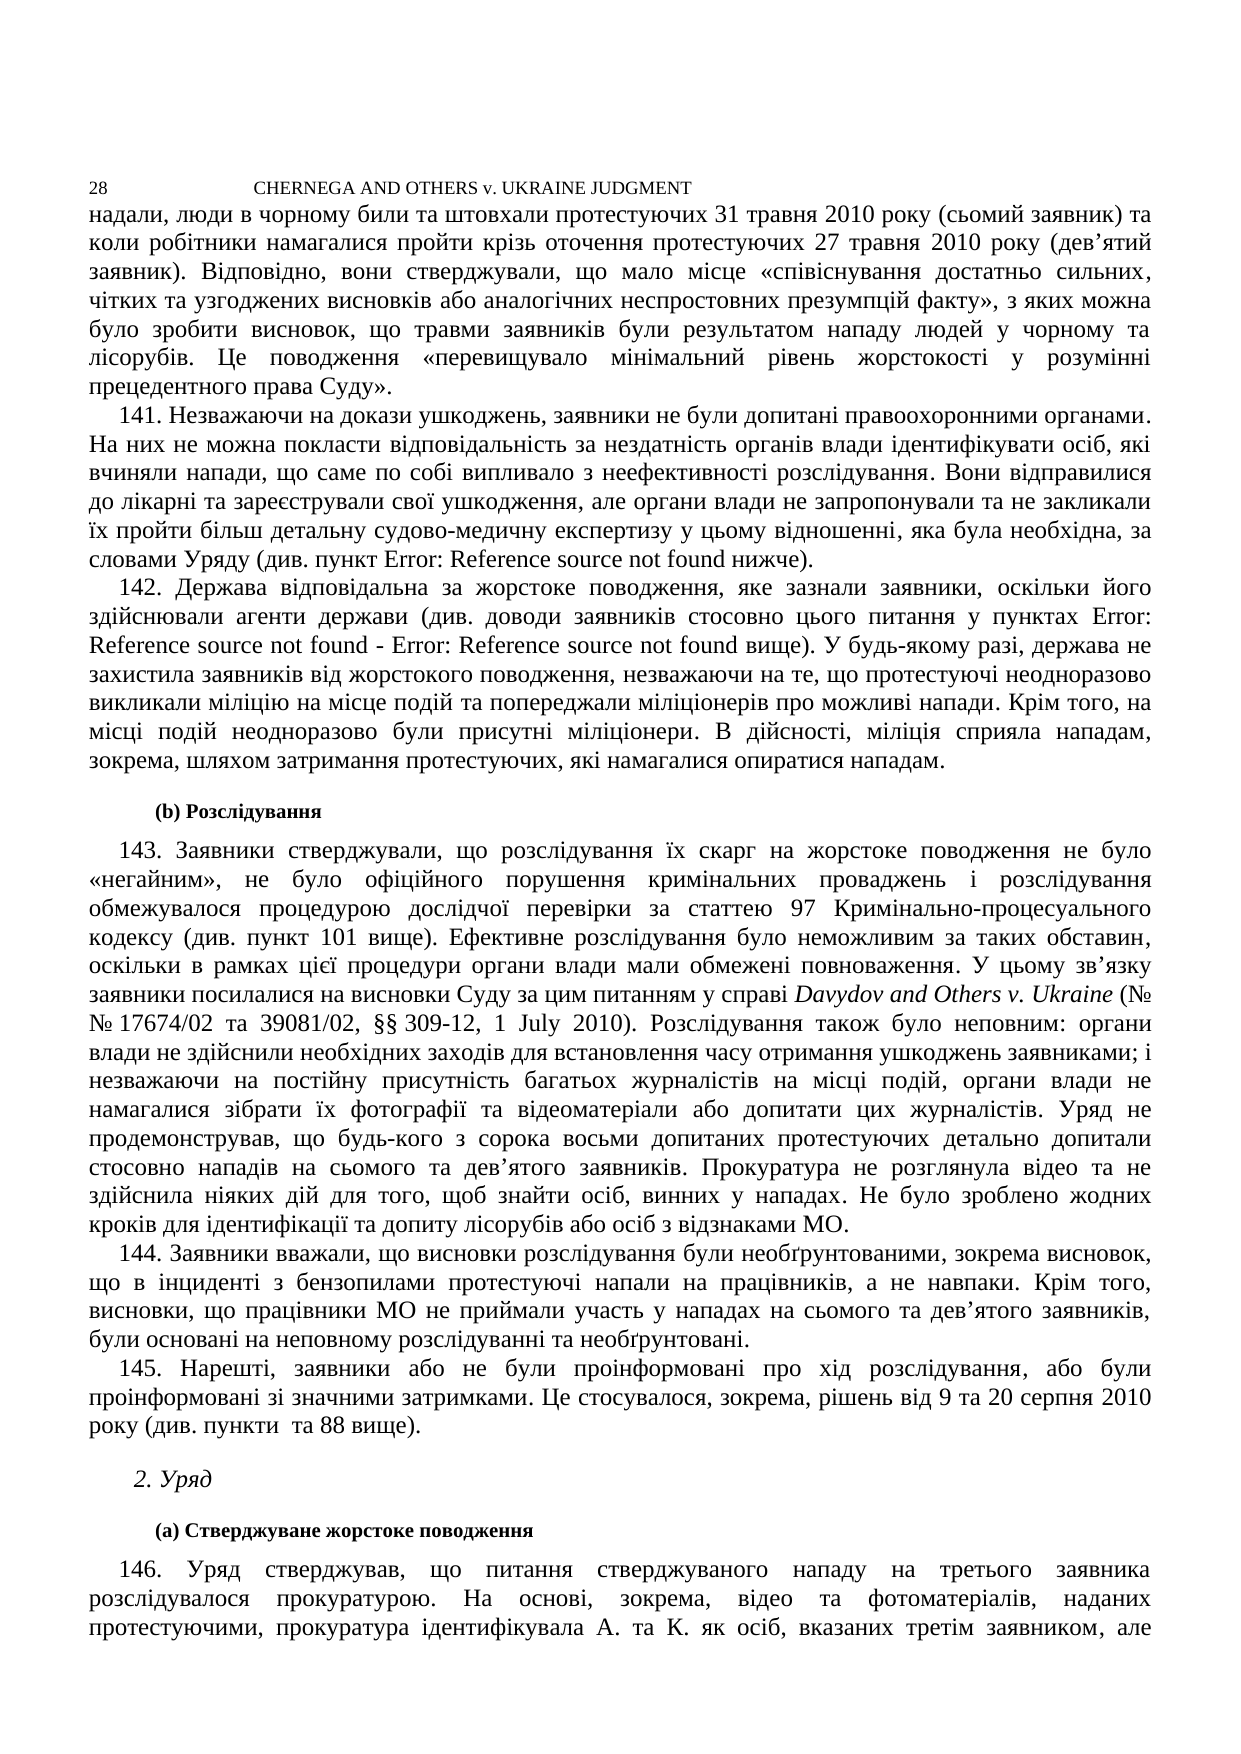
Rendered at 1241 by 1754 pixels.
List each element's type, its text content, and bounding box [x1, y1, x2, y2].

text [89, 1554, 1152, 1641]
subtitle 2. Уряд [133, 1464, 1152, 1493]
subtitle (b) Розслідування [155, 799, 1152, 823]
subtitle (a) Стверджуване жорстоке поводження [155, 1518, 1152, 1542]
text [89, 199, 1152, 400]
